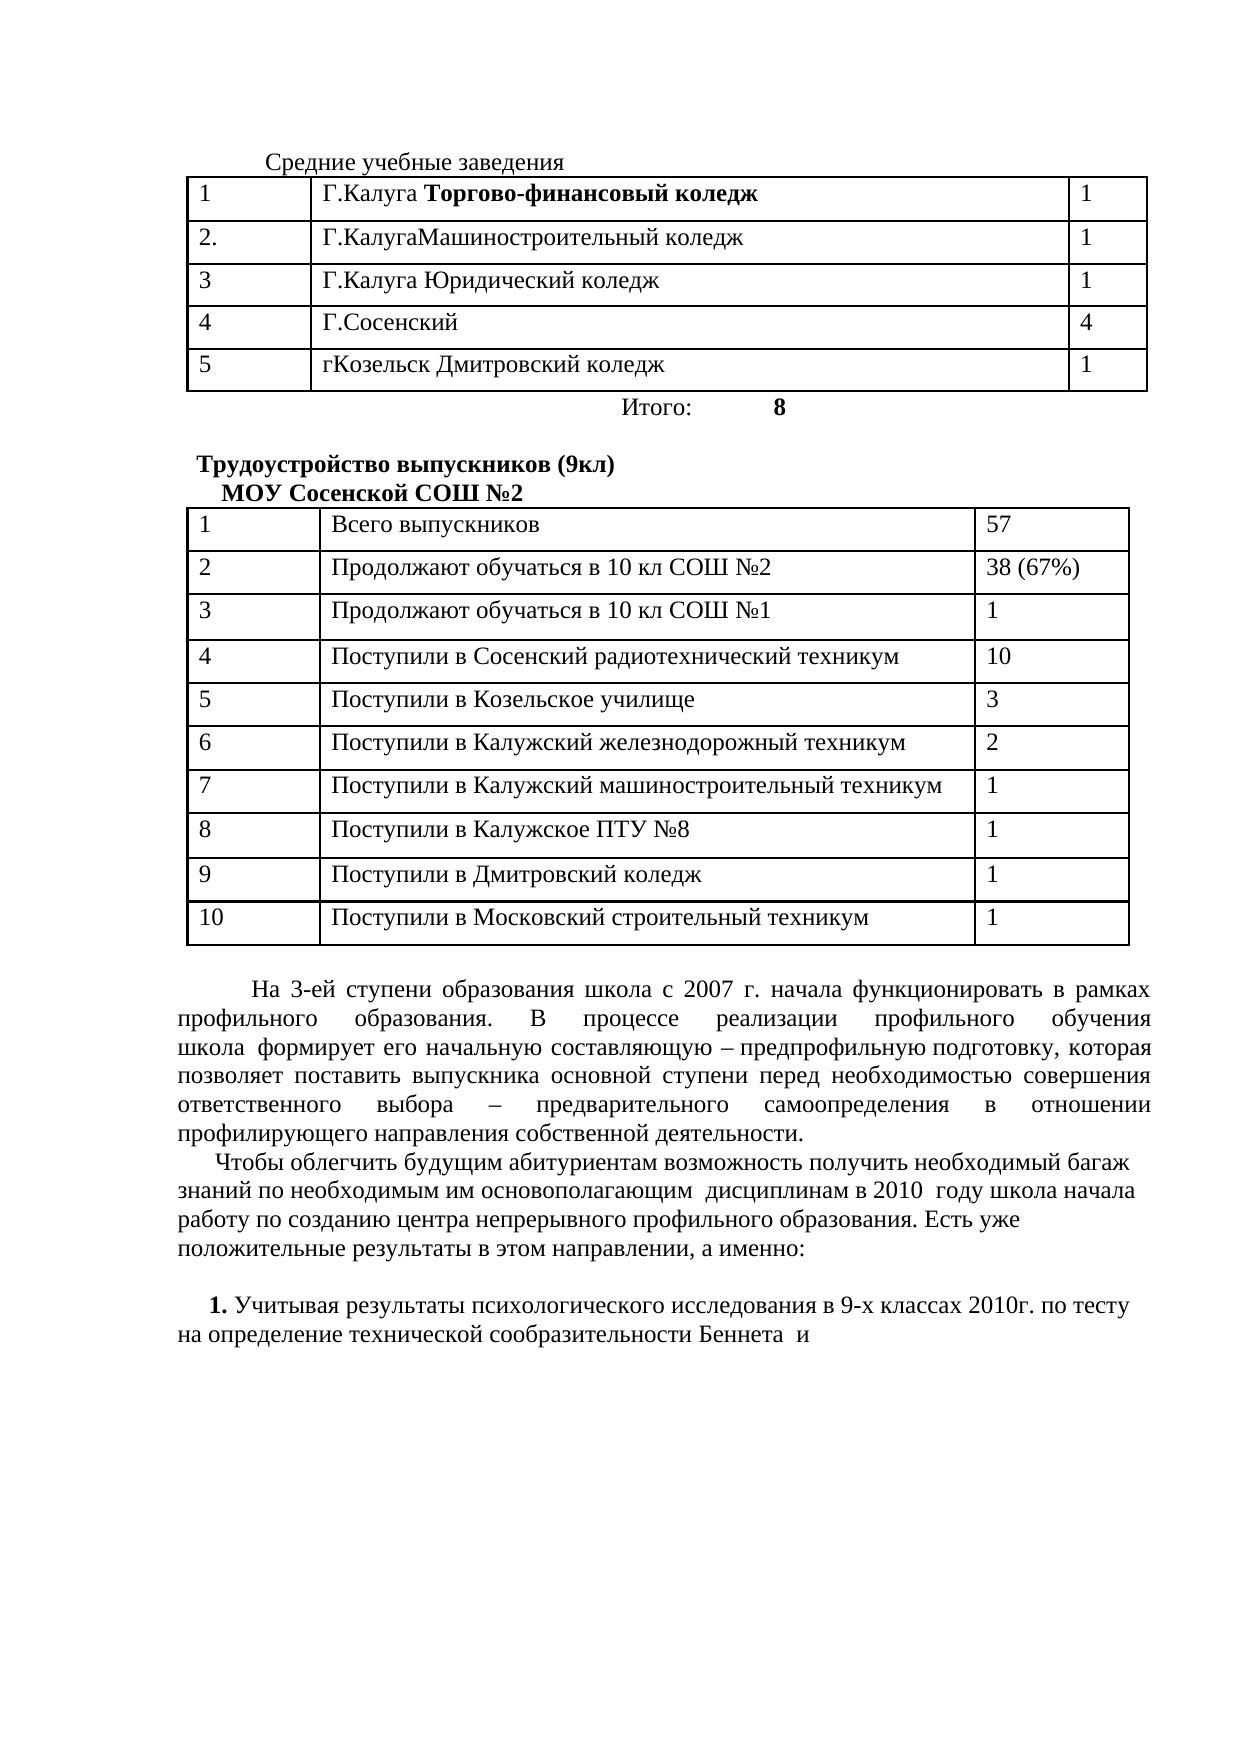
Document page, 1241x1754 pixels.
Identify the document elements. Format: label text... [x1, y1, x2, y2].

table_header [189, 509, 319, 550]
text МОУ Сосенской СОШ №2 [177, 478, 1179, 507]
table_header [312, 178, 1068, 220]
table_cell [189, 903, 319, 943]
text Чтобы облегчить будущим абитуриентам возможность получить необходимый багаж знаний по необходимым им основополагающим дисциплинам в 2010 году школа начала работу по созданию центра непрерывного профильного образования. Есть уже положительные результаты в этом направлении, а именно: [177, 1147, 1152, 1262]
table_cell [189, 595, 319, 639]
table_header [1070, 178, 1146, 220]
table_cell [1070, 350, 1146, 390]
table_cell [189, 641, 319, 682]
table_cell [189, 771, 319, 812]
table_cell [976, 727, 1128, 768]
text На 3-ей ступени образования школа с 2007 г. начала функционировать в рамках профильного образования. В процессе реализации профильного обучения школа формирует его начальную составляющую – предпрофильную подготовку, которая позволяет поставить выпускника основной ступени перед необходимостью совершения ответственного выбора – предварительного самоопределения в отношении профилирующего направления собственной деятельности. [177, 974, 1152, 1147]
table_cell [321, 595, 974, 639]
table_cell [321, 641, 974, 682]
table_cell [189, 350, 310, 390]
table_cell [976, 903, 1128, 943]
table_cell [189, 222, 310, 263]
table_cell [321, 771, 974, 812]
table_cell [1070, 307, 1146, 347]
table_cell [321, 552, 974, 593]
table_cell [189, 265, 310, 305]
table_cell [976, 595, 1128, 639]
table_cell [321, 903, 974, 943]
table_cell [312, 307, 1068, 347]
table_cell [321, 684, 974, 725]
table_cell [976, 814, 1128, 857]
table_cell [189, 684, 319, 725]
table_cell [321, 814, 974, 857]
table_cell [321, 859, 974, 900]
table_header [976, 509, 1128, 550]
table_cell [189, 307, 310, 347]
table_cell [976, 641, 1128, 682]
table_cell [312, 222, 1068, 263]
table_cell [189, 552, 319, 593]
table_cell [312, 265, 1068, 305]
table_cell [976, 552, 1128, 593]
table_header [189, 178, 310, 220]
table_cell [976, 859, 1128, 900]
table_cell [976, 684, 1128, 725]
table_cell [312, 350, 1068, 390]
text Трудоустройство выпускников (9кл) [177, 449, 1179, 478]
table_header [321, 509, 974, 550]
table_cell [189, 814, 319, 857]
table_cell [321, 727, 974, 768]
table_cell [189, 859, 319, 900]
text Средние учебные заведения [177, 147, 1179, 176]
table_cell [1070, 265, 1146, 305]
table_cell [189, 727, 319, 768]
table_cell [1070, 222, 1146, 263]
text Итого: 8 [177, 392, 1179, 421]
text 1. Учитывая результаты психологического исследования в 9-х классах 2010г. по тесту на определение технической сообразительности Беннета и [177, 1291, 1152, 1348]
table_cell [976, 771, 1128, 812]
